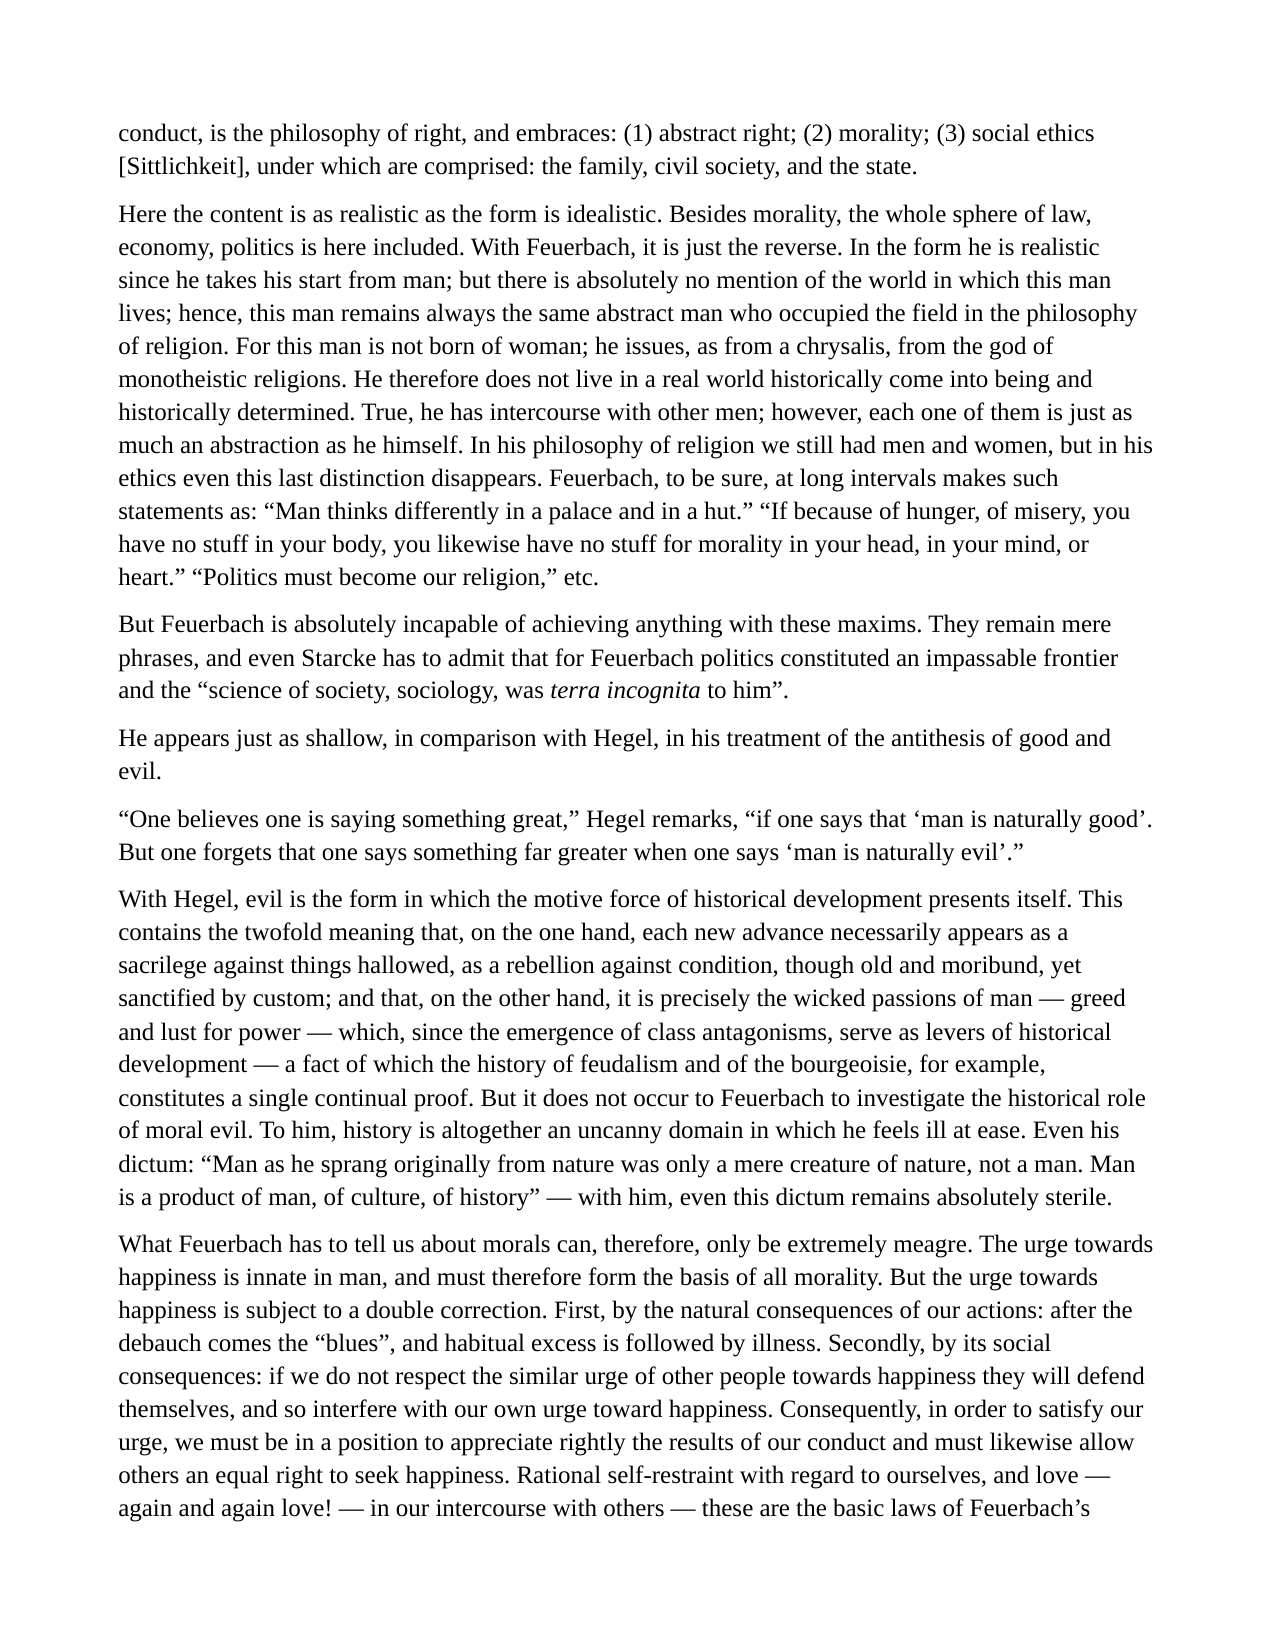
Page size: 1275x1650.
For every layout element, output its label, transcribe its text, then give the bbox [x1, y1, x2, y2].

text He appears just as shallow, in comparison with Hegel, in his treatment of the antithesis of good and evil. [118, 723, 1157, 785]
text Here the content is as realistic as the form is idealistic. Besides morality, the whole sphere of law, economy, politics is here included. With Feuerbach, it is just the reverse. In the form he is realistic since he takes his start from man; but there is absolutely no mention of the world in which this man lives; hence, this man remains always the same abstract man who occupied the field in the philosophy of religion. For this man is not born of woman; he issues, as from a chrysalis, from the god of monotheistic religions. He therefore does not live in a real world historically come into being and historically determined. True, he has intercourse with other men; however, each one of them is just as much an abstraction as he himself. In his philosophy of religion we still had men and women, but in his ethics even this last distinction disappears. Feuerbach, to be sure, at long intervals makes such statements as: “Man thinks differently in a palace and in a hut.” “If because of hunger, of misery, you have no stuff in your body, you likewise have no stuff for morality in your head, in your mind, or heart.” “Politics must become our religion,” etc. [118, 199, 1157, 591]
text “One believes one is saying something great,” Hegel remarks, “if one says that ‘man is naturally good’. But one forgets that one says something far greater when one says ‘man is naturally evil’.” [118, 804, 1157, 866]
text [118, 1229, 1157, 1522]
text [118, 118, 1157, 180]
text But Feuerbach is absolutely incapable of achieving anything with these maxims. They remain mere phrases, and even Starcke has to admit that for Feuerbach politics constituted an impassable frontier and the “science of society, sociology, was terra incognita to him”. [118, 609, 1157, 704]
text With Hegel, evil is the form in which the motive force of historical development presents itself. This contains the twofold meaning that, on the one hand, each new advance necessarily appears as a sacrilege against things hallowed, as a rebellion against condition, though old and moribund, yet sanctified by custom; and that, on the other hand, it is precisely the wicked passions of man — greed and lust for power — which, since the emergence of class antagonisms, serve as levers of historical development — a fact of which the history of feudalism and of the bourgeoisie, for example, constitutes a single continual proof. But it does not occur to Feuerbach to investigate the historical role of moral evil. To him, history is altogether an uncanny domain in which he feels ill at ease. Even his dictum: “Man as he sprang originally from nature was only a mere creature of nature, not a man. Man is a product of man, of culture, of history” — with him, even this dictum remains absolutely sterile. [118, 884, 1157, 1210]
